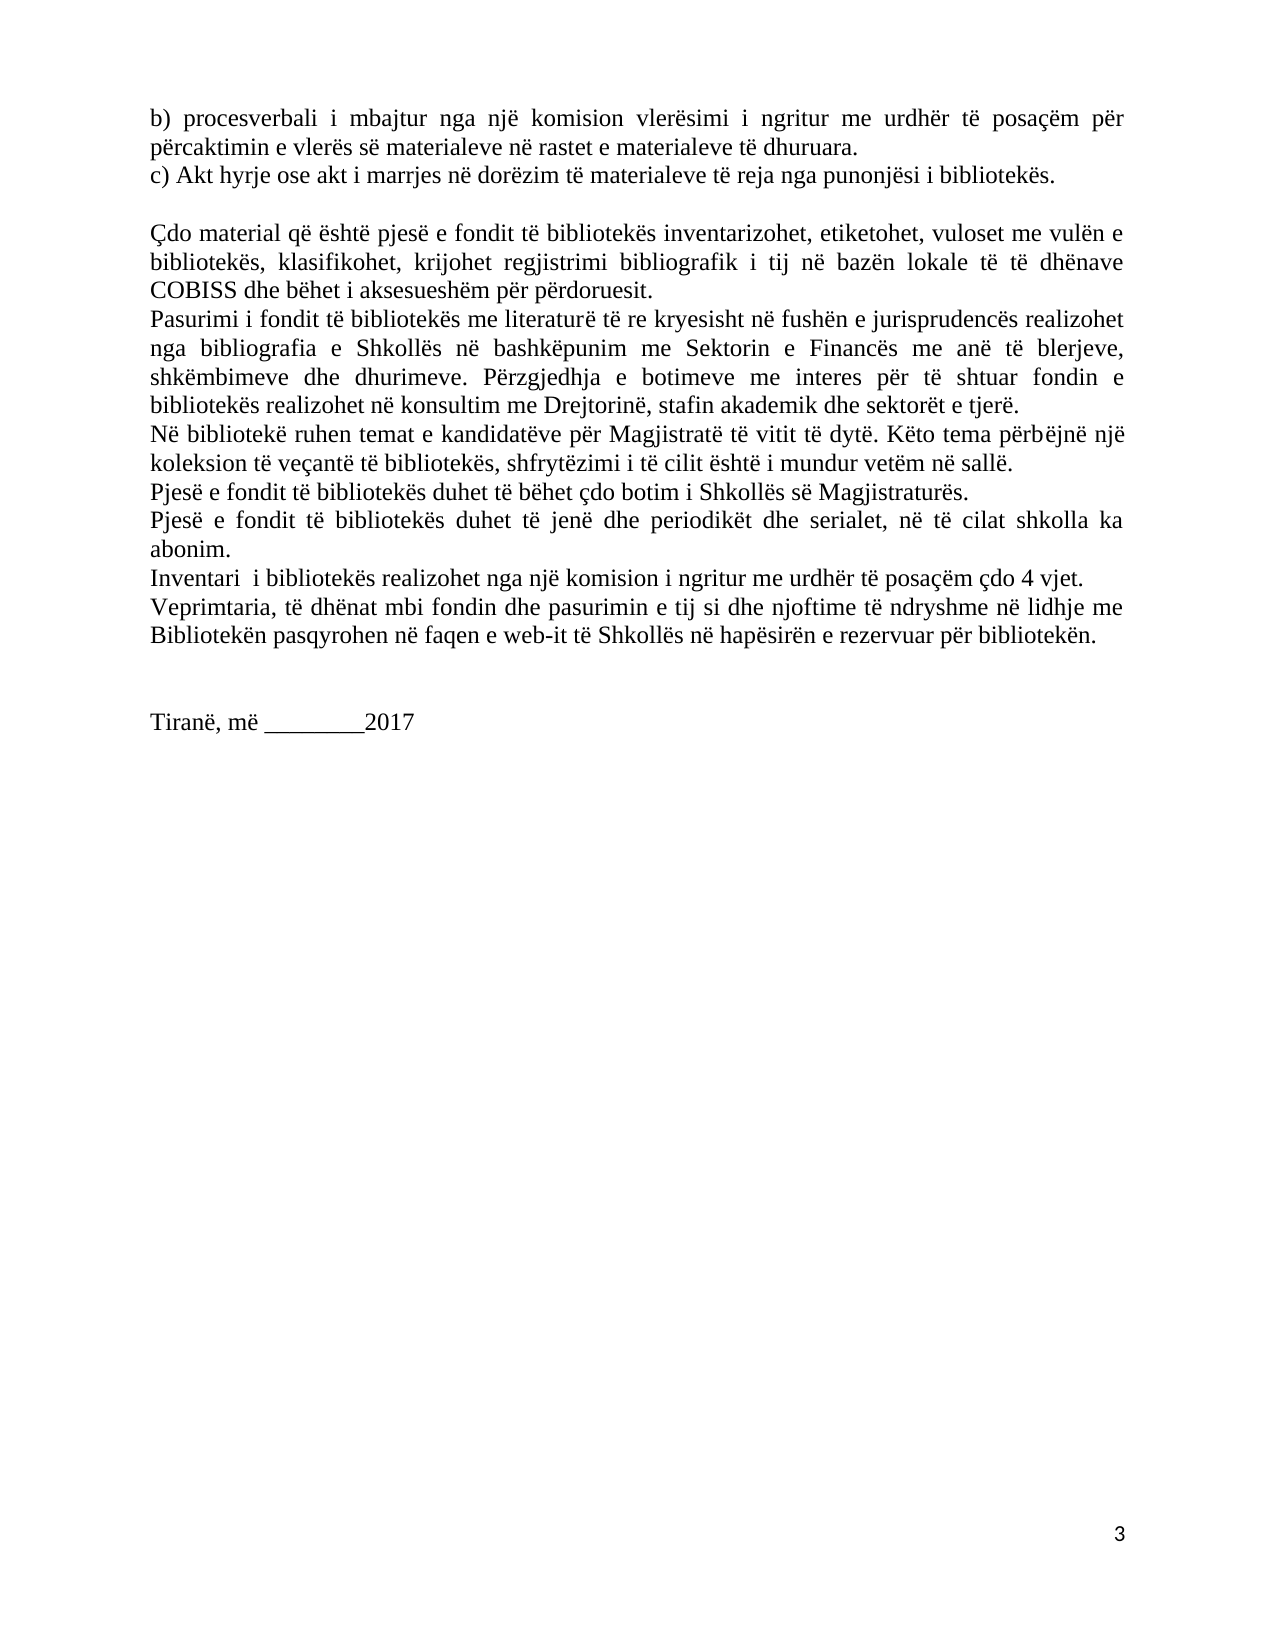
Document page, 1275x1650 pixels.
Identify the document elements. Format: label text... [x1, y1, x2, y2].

text Veprimtaria, të dhënat mbi fondin dhe pasurimin e tij si dhe njoftime të ndryshme në lidhje me Bibliotekën pasqyrohen në faqen e web-it të Shkollës në hapësirën e rezervuar për bibliotekën. [150, 592, 1125, 649]
text Pasurimi i fondit të bibliotekës me literaturë të re kryesisht në fushën e jurisprudencës realizohet nga bibliografia e Shkollës në bashkëpunim me Sektorin e Financës me anë të blerjeve, shkëmbimeve dhe dhurimeve. Përzgjedhja e botimeve me interes për të shtuar fondin e bibliotekës realizohet në konsultim me Drejtorinë, stafin akademik dhe sektorët e tjerë. [150, 304, 1125, 419]
text Pjesë e fondit të bibliotekës duhet të bëhet çdo botim i Shkollës së Magjistraturës. [150, 477, 1125, 506]
text Çdo material që është pjesë e fondit të bibliotekës inventarizohet, etiketohet, vuloset me vulën e bibliotekës, klasifikohet, krijohet regjistrimi bibliografik i tij në bazën lokale të të dhënave COBISS dhe bëhet i aksesueshëm për përdoruesit. [150, 218, 1125, 304]
text Inventari i bibliotekës realizohet nga një komision i ngritur me urdhër të posaçëm çdo 4 vjet. [150, 563, 1125, 592]
text Tiranë, më ________2017 [150, 707, 1125, 736]
text b) procesverbali i mbajtur nga një komision vlerësimi i ngritur me urdhër të posaçëm për përcaktimin e vlerës së materialeve në rastet e materialeve të dhuruara. [150, 103, 1125, 161]
text Pjesë e fondit të bibliotekës duhet të jenë dhe periodikët dhe serialet, në të cilat shkolla ka abonim. [150, 506, 1125, 563]
text Në bibliotekë ruhen temat e kandidatëve për Magjistratë të vitit të dytë. Këto tema përbëjnë një koleksion të veçantë të bibliotekës, shfrytëzimi i të cilit është i mundur vetëm në sallë. [150, 419, 1125, 477]
text c) Akt hyrje ose akt i marrjes në dorëzim të materialeve të reja nga punonjësi i bibliotekës. [150, 161, 1125, 189]
